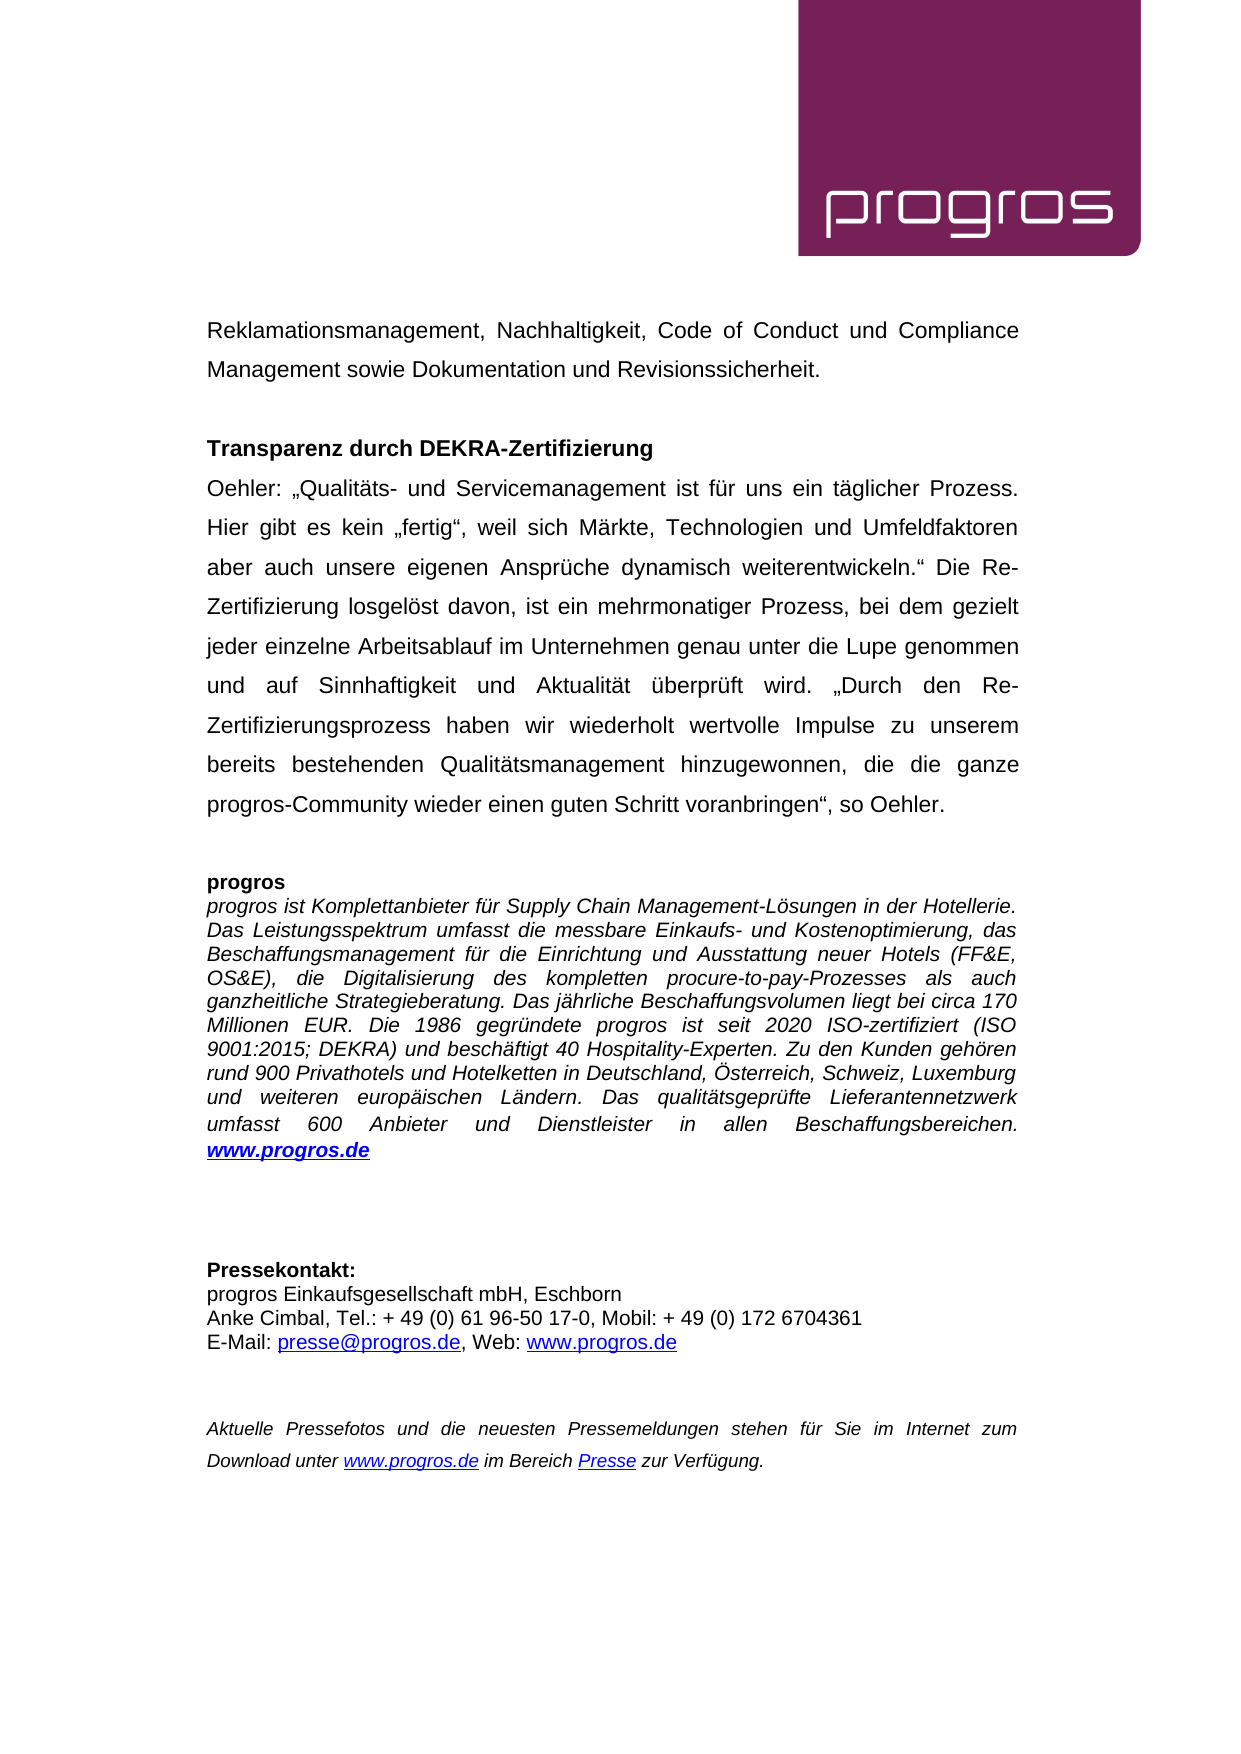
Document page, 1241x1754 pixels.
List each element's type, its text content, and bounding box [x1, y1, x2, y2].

text Anke Cimbal, Tel.: + 49 (0) 61 96-50 17-0, Mobil: + 49 (0) 172 6704361 [207, 1306, 1034, 1329]
text progros [207, 869, 1019, 893]
text progros ist Komplettanbieter für Supply Chain Management-Lösungen in der Hotellerie. Das Leistungsspektrum umfasst die messbare Einkaufs- und Kostenoptimierung, das Beschaffungsmanagement für die Einrichtung und Ausstattung neuer Hotels (FF&E, OS&E), die Digitalisierung des kompletten procure-to-pay-Prozesses als auch ganzheitliche Strategieberatung. Das jährliche Beschaffungsvolumen liegt bei circa 170 Millionen EUR. Die 1986 gegründete progros ist seit 2020 ISO-zertifiziert (ISO 9001:2015; DEKRA) und beschäftigt 40 Hospitality-Experten. Zu den Kunden gehören rund 900 Privathotels und Hotelketten in Deutschland, Österreich, Schweiz, Luxemburg und weiteren europäischen Ländern. Das qualitätsgeprüfte Lieferantennetzwerk umfasst 600 Anbieter und Dienstleister in allen Beschaffungsbereichen. www.progros.de [207, 893, 1019, 1162]
picture [0, 0, 1241, 271]
text Pressekontakt: [207, 1258, 1034, 1282]
text Oehler: „Qualitäts- und Servicemanagement ist für uns ein täglicher Prozess. Hier gibt es kein „fertig“, weil sich Märkte, Technologien und Umfeldfaktoren aber auch unsere eigenen Ansprüche dynamisch weiterentwickeln.“ Die Re-Zertifizierung losgelöst davon, ist ein mehrmonatiger Prozess, bei dem gezielt jeder einzelne Arbeitsablauf im Unternehmen genau unter die Lupe genommen und auf Sinnhaftigkeit und Aktualität überprüft wird. „Durch den Re-Zertifizierungsprozess haben wir wiederholt wertvolle Impulse zu unserem bereits bestehenden Qualitätsmanagement hinzugewonnen, die die ganze progros-Community wieder einen guten Schritt voranbringen“, so Oehler. [207, 475, 1019, 817]
text Aktuelle Pressefotos und die neuesten Pressemeldungen stehen für Sie im Internet zum Download unter www.progros.de im Bereich Presse zur Verfügung. [207, 1418, 1019, 1472]
text progros Einkaufsgesellschaft mbH, Eschborn [207, 1282, 1034, 1306]
text Transparenz durch DEKRA-Zertifizierung [207, 435, 1019, 462]
text E-Mail: presse@progros.de, Web: www.progros.de [207, 1329, 1034, 1353]
